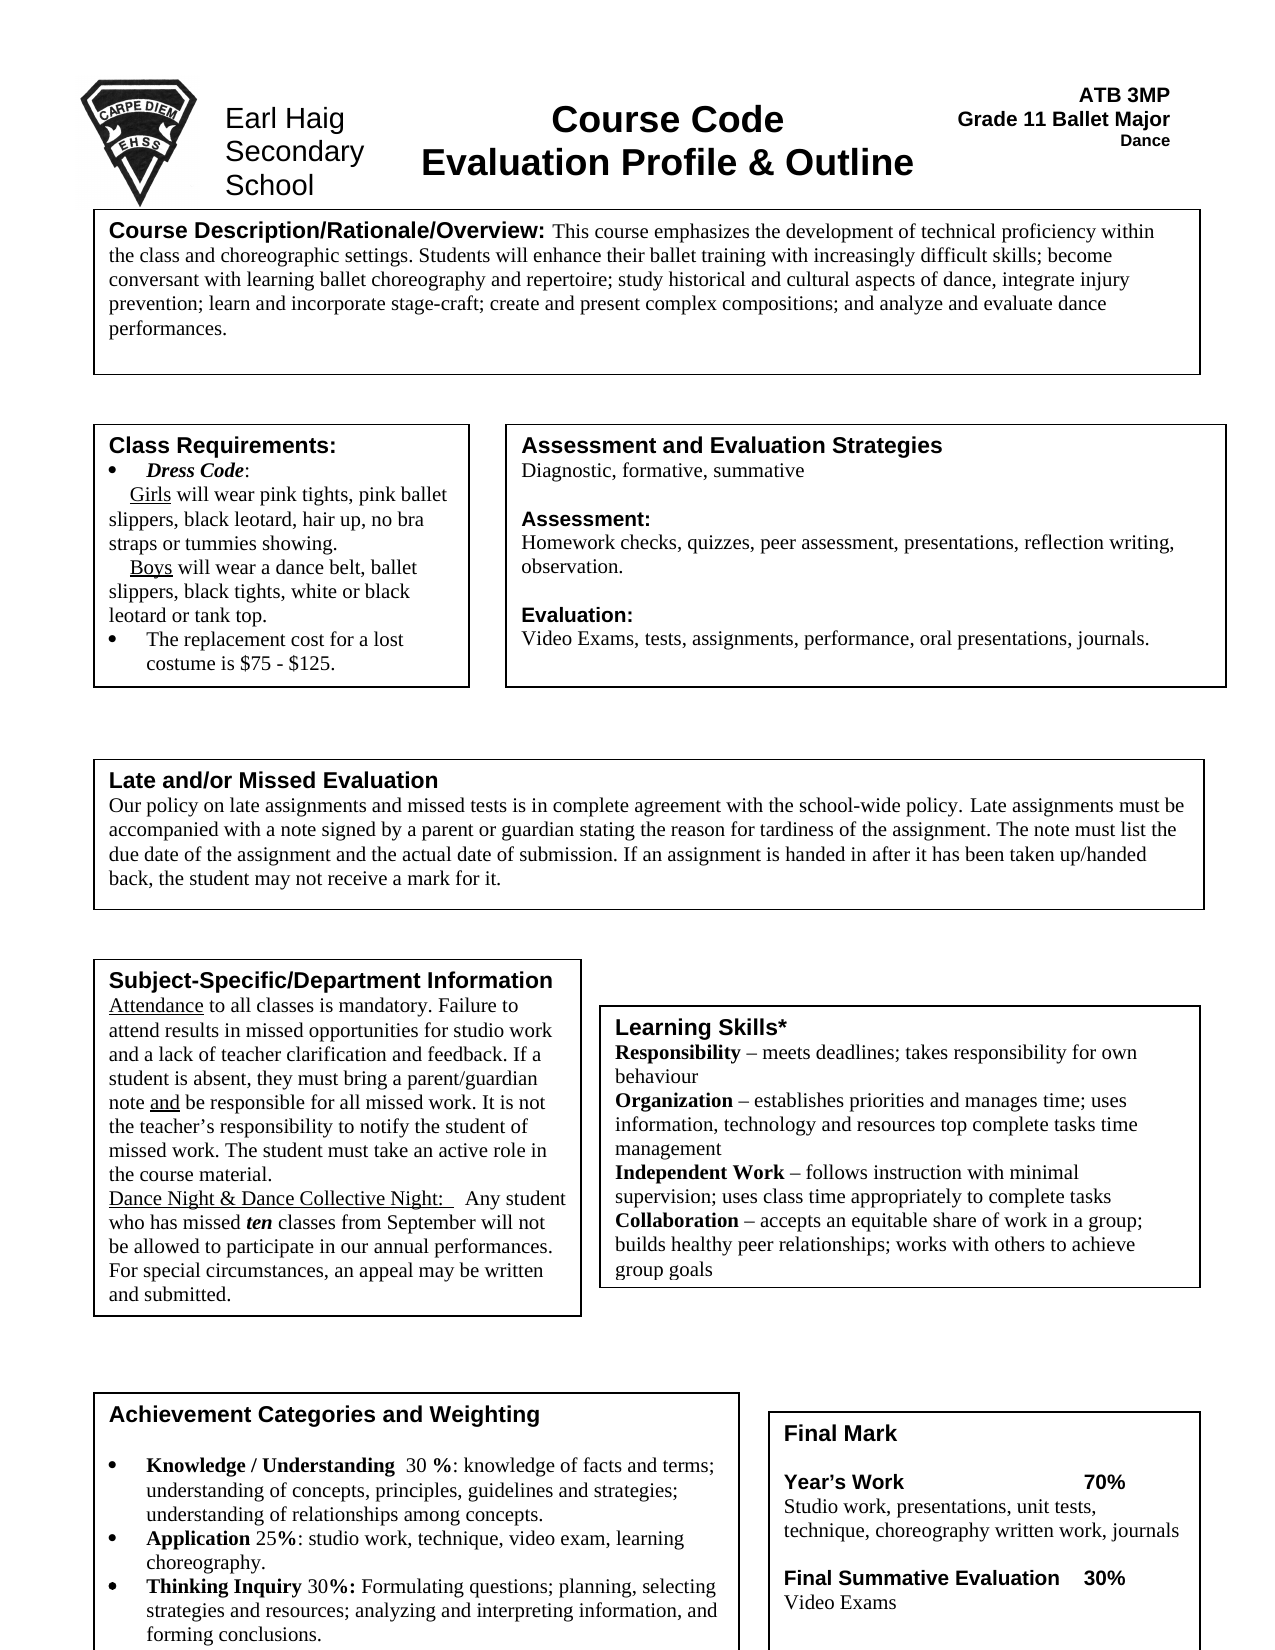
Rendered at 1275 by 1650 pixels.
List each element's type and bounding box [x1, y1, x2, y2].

picture [75, 75, 200, 210]
